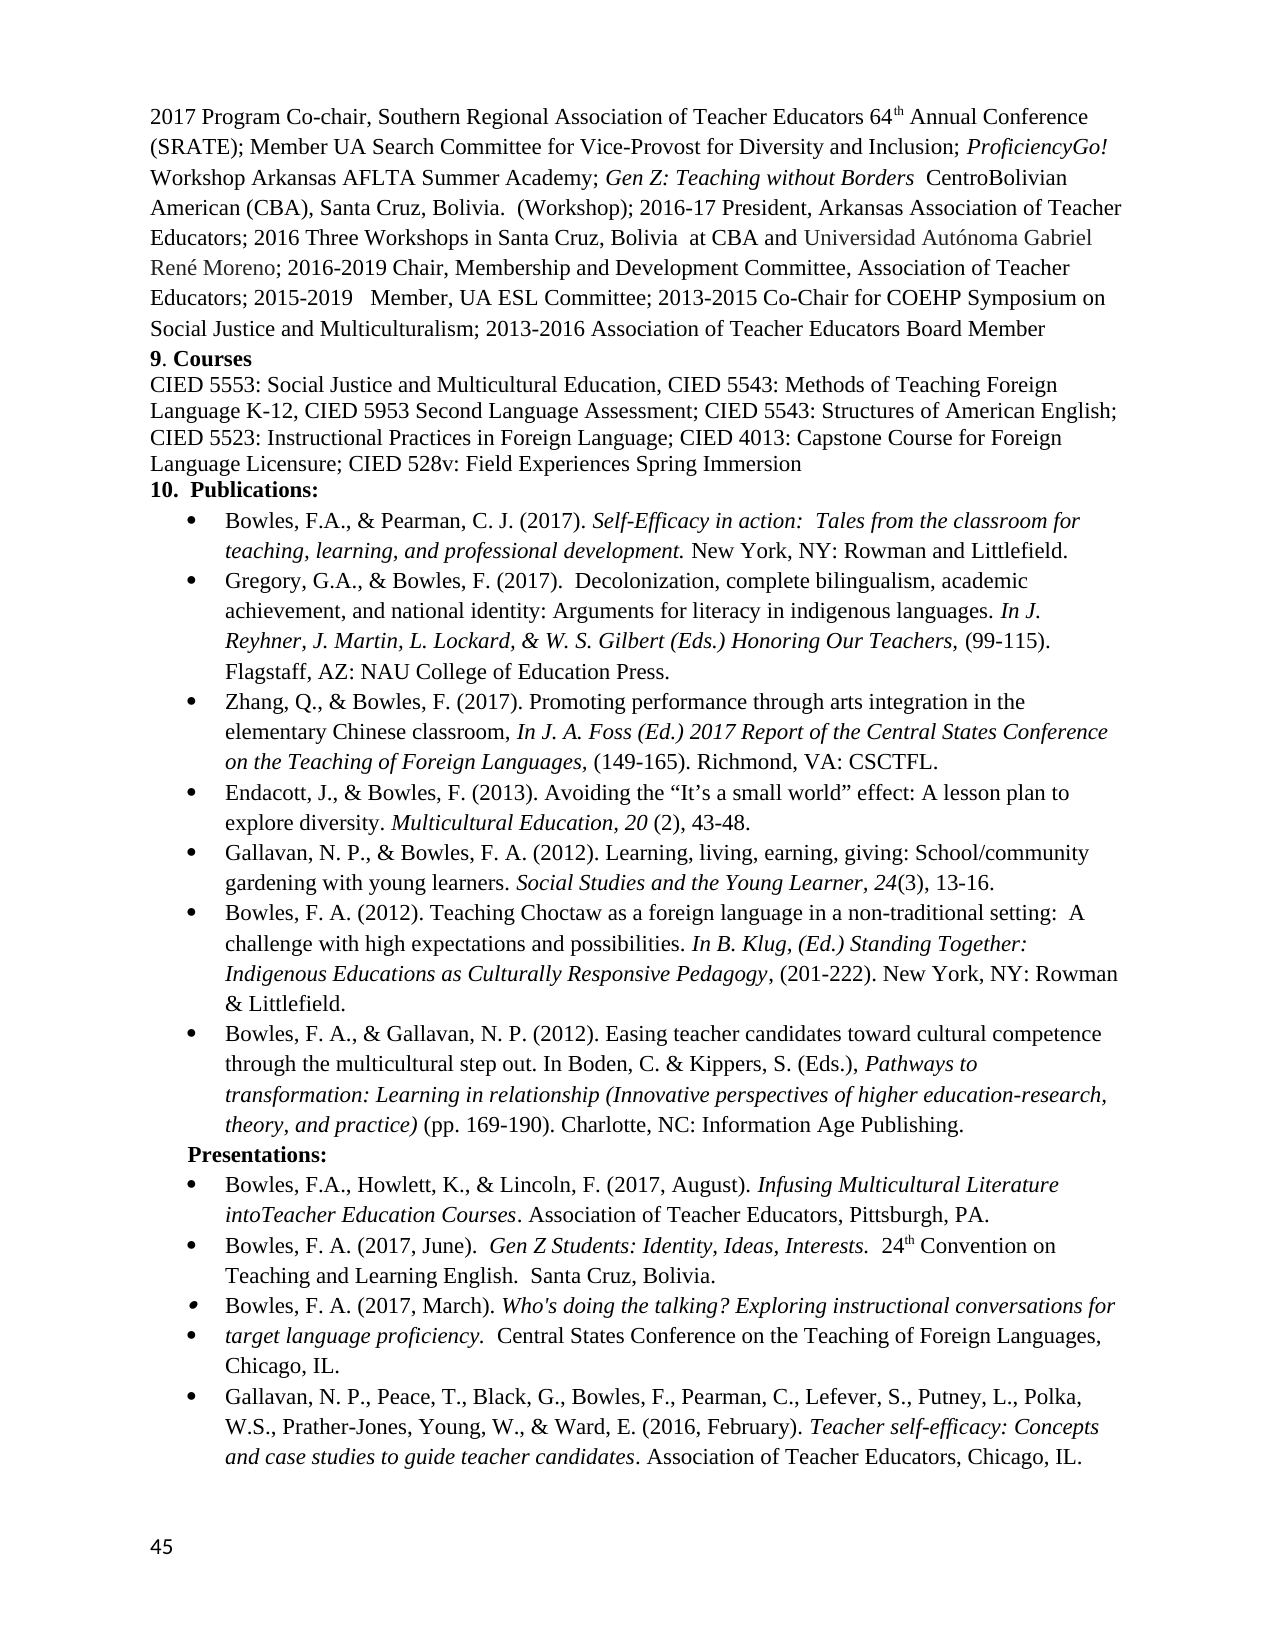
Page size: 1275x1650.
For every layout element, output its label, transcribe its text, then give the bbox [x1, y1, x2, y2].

list Gallavan, N. P., & Bowles, F. A. (2012). Learning, living, earning, giving: School/community gardening with young learners. Social Studies and the Young Learner, 24(3), 13-16. [187, 839, 1125, 896]
list Endacott, J., & Bowles, F. (2013). Avoiding the “It’s a small world” effect: A lesson plan to explore diversity. Multicultural Education, 20 (2), 43-48. [187, 779, 1125, 835]
list Zhang, Q., & Bowles, F. (2017). Promoting performance through arts integration in the elementary Chinese classroom, In J. A. Foss (Ed.) 2017 Report of the Central States Conference on the Teaching of Foreign Languages, (149-165). Richmond, VA: CSCTFL. [187, 688, 1125, 775]
list Bowles, F. A. (2017, June). Gen Z Students: Identity, Ideas, Interests. 24th Convention on Teaching and Learning English. Santa Cruz, Bolivia. [187, 1232, 1125, 1288]
list Gallavan, N. P., Peace, T., Black, G., Bowles, F., Pearman, C., Lefever, S., Putney, L., Polka, W.S., Prather-Jones, Young, W., & Ward, E. (2016, February). Teacher self-efficacy: Concepts and case studies to guide teacher candidates. Association of Teacher Educators, Chicago, IL. [187, 1383, 1125, 1469]
list Bowles, F.A., Howlett, K., & Lincoln, F. (2017, August). Infusing Multicultural Literature intoTeacher Education Courses. Association of Teacher Educators, Pittsburgh, PA. [187, 1171, 1125, 1228]
text 9. Courses [150, 345, 1125, 371]
text 10. Publications: [150, 477, 1125, 503]
list Bowles, F.A., & Pearman, C. J. (2017). Self-Efficacy in action: Tales from the classroom​ for teaching, learning, and professional development. New York, NY: Rowman and Littlefield. [187, 507, 1125, 563]
list Bowles, F. A. (2017, March). Who's doing the talking? Exploring instructional conversations for [187, 1292, 1125, 1318]
text 2017 Program Co-chair, Southern Regional Association of Teacher Educators 64th Annual Conference (SRATE); Member UA Search Committee for Vice-Provost for Diversity and Inclusion; ProficiencyGo! Workshop Arkansas AFLTA Summer Academy; Gen Z: Teaching without Borders CentroBolivian American (CBA), Santa Cruz, Bolivia. (Workshop); 2016-17 President, Arkansas Association of Teacher Educators; 2016 Three Workshops in Santa Cruz, Bolivia at CBA and Universidad Autónoma Gabriel René Moreno; 2016-2019 Chair, Membership and Development Committee, Association of Teacher Educators; 2015-2019 Member, UA ESL Committee; 2013-2015 Co-Chair for COEHP Symposium on Social Justice and Multiculturalism; 2013-2016 Association of Teacher Educators Board Member [150, 103, 1125, 341]
text Presentations: [187, 1141, 1125, 1167]
list Bowles, F. A., & Gallavan, N. P. (2012). Easing teacher candidates toward cultural competence through the multicultural step out. In Boden, C. & Kippers, S. (Eds.), Pathways to transformation: Learning in relationship (Innovative perspectives of higher education-research, theory, and practice) (pp. 169-190). Charlotte, NC: Information Age Publishing. [187, 1020, 1125, 1137]
list Bowles, F. A. (2012). Teaching Choctaw as a foreign language in a non-traditional setting: A challenge with high expectations and possibilities. In B. Klug, (Ed.) Standing Together: Indigenous Educations as Culturally Responsive Pedagogy, (201-222). New York, NY: Rowman & Littlefield. [187, 899, 1125, 1016]
list target language proficiency. Central States Conference on the Teaching of Foreign Languages, Chicago, IL. [187, 1322, 1125, 1379]
list Gregory, G.A., & Bowles, F. (2017). Decolonization, complete bilingualism, academic achievement, and national identity: Arguments for literacy in indigenous languages. In J. Reyhner, J. Martin, L. Lockard, & W. S. Gilbert (Eds.) Honoring Our Teachers, (99-115). Flagstaff, AZ: NAU College of Education Press. [187, 567, 1125, 684]
text CIED 5553: Social Justice and Multicultural Education, CIED 5543: Methods of Teaching Foreign Language K-12, CIED 5953 Second Language Assessment; CIED 5543: Structures of American English; CIED 5523: Instructional Practices in Foreign Language; CIED 4013: Capstone Course for Foreign Language Licensure; CIED 528v: Field Experiences Spring Immersion [150, 371, 1125, 477]
